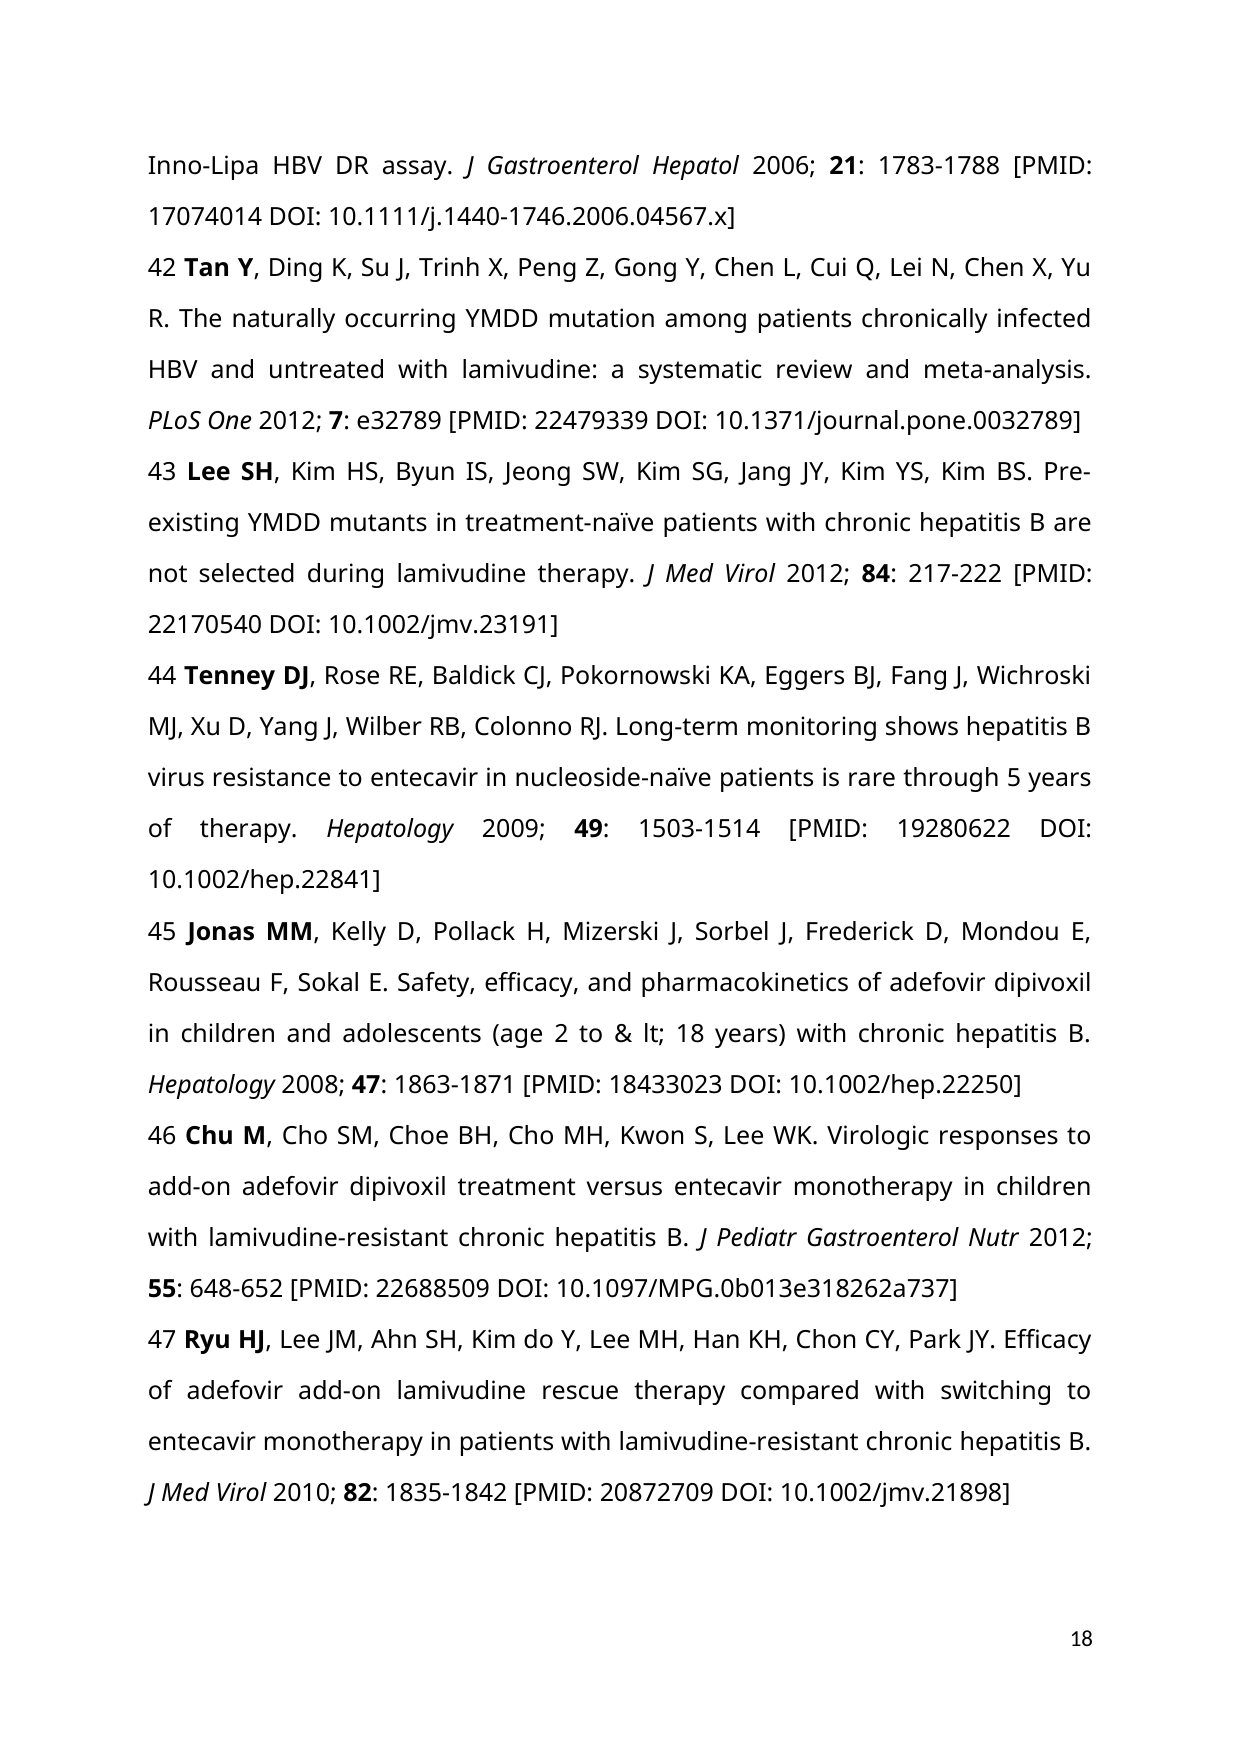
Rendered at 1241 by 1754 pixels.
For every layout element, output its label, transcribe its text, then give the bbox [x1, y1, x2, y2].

text 42 Tan Y, Ding K, Su J, Trinh X, Peng Z, Gong Y, Chen L, Cui Q, Lei N, Chen X, Yu R. The naturally occurring YMDD mutation among patients chronically infected HBV and untreated with lamivudine: a systematic review and meta-analysis. PLoS One 2012; 7: e32789 [PMID: 22479339 DOI: 10.1371/journal.pone.0032789] [148, 250, 1093, 437]
text 43 Lee SH, Kim HS, Byun IS, Jeong SW, Kim SG, Jang JY, Kim YS, Kim BS. Pre-existing YMDD mutants in treatment-naïve patients with chronic hepatitis B are not selected during lamivudine therapy. J Med Virol 2012; 84: 217-222 [PMID: 22170540 DOI: 10.1002/jmv.23191] [148, 454, 1093, 641]
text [148, 148, 1093, 233]
text 45 Jonas MM, Kelly D, Pollack H, Mizerski J, Sorbel J, Frederick D, Mondou E, Rousseau F, Sokal E. Safety, efficacy, and pharmacokinetics of adefovir dipivoxil in children and adolescents (age 2 to & lt; 18 years) with chronic hepatitis B. Hepatology 2008; 47: 1863-1871 [PMID: 18433023 DOI: 10.1002/hep.22250] [148, 913, 1093, 1100]
text 46 Chu M, Cho SM, Choe BH, Cho MH, Kwon S, Lee WK. Virologic responses to add-on adefovir dipivoxil treatment versus entecavir monotherapy in children with lamivudine-resistant chronic hepatitis B. J Pediatr Gastroenterol Nutr 2012; 55: 648-652 [PMID: 22688509 DOI: 10.1097/MPG.0b013e318262a737] [148, 1117, 1093, 1304]
text 47 Ryu HJ, Lee JM, Ahn SH, Kim do Y, Lee MH, Han KH, Chon CY, Park JY. Efficacy of adefovir add-on lamivudine rescue therapy compared with switching to entecavir monotherapy in patients with lamivudine-resistant chronic hepatitis B. J Med Virol 2010; 82: 1835-1842 [PMID: 20872709 DOI: 10.1002/jmv.21898] [148, 1322, 1093, 1509]
text 44 Tenney DJ, Rose RE, Baldick CJ, Pokornowski KA, Eggers BJ, Fang J, Wichroski MJ, Xu D, Yang J, Wilber RB, Colonno RJ. Long-term monitoring shows hepatitis B virus resistance to entecavir in nucleoside-naïve patients is rare through 5 years of therapy. Hepatology 2009; 49: 1503-1514 [PMID: 19280622 DOI: 10.1002/hep.22841] [148, 658, 1093, 896]
